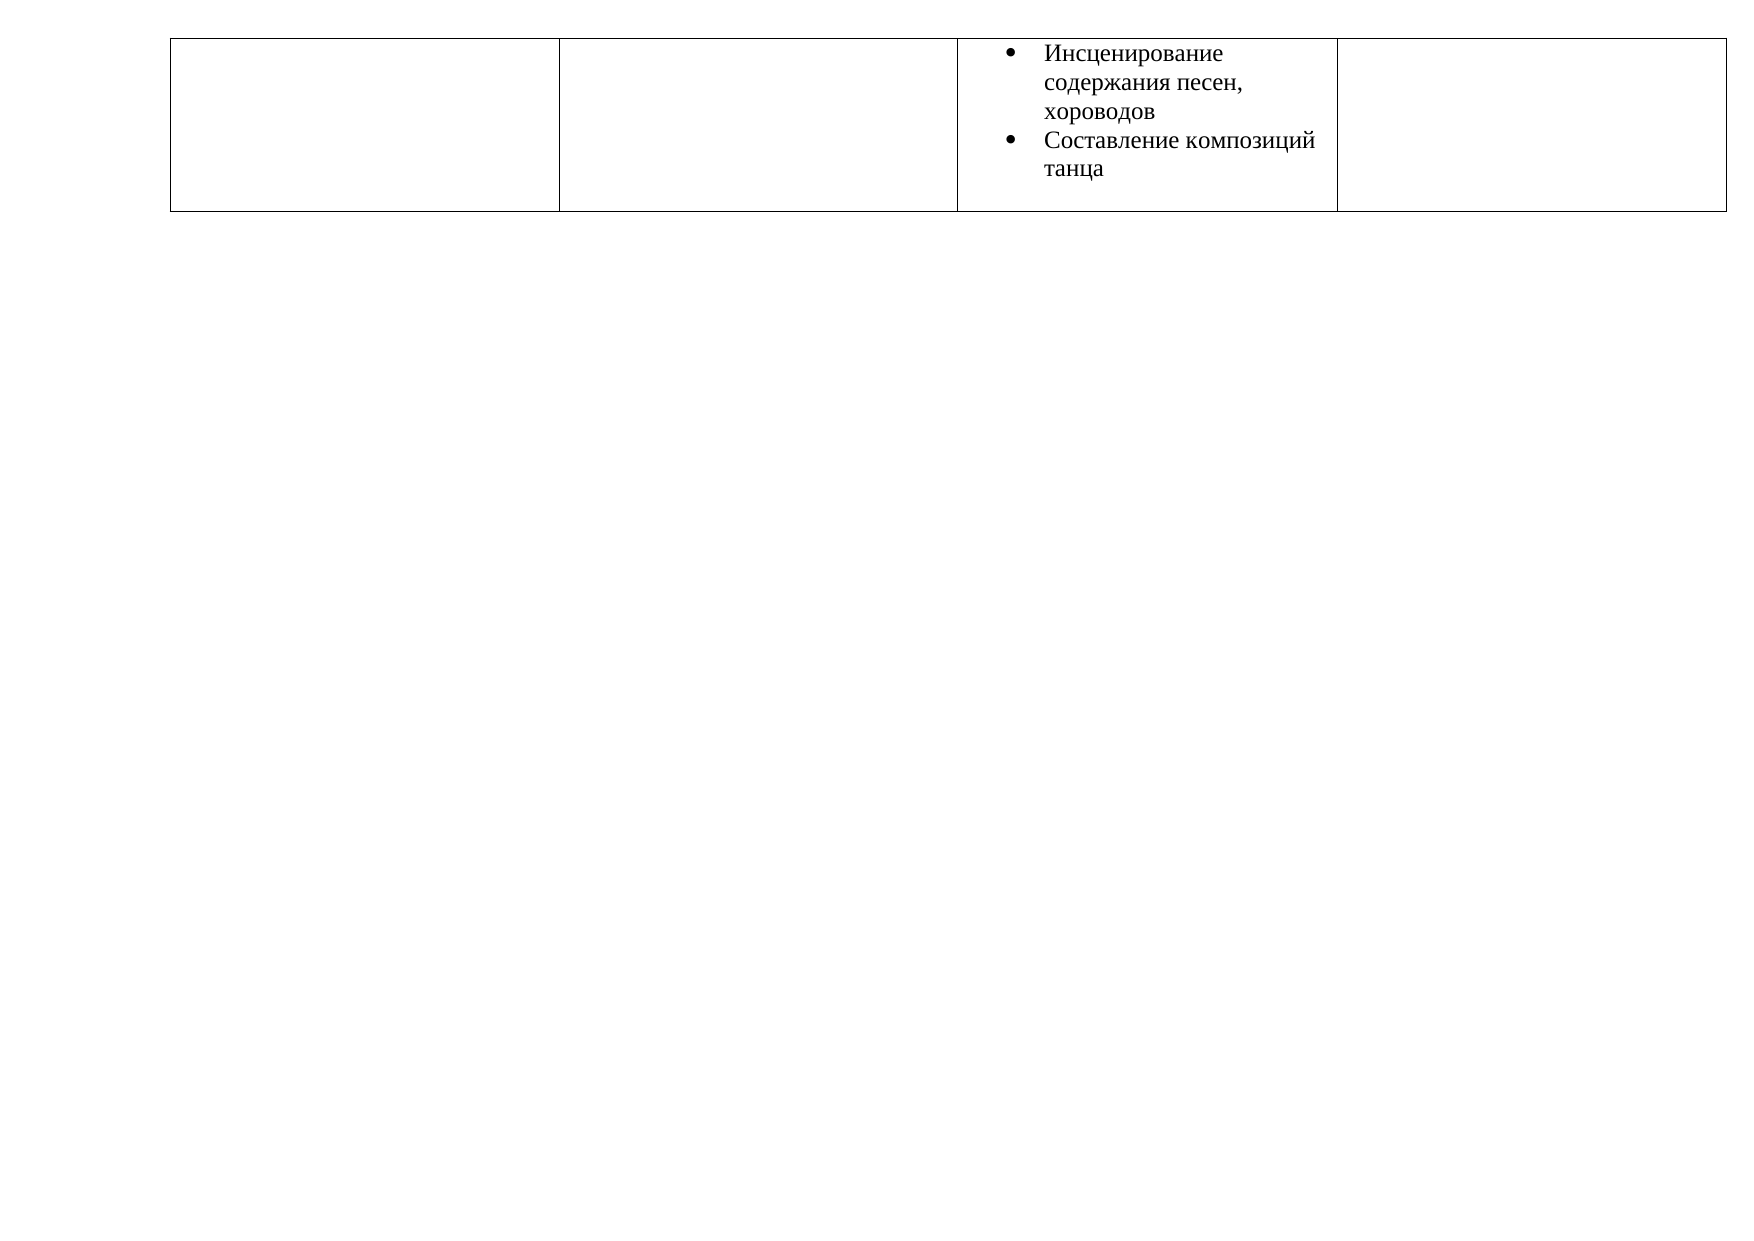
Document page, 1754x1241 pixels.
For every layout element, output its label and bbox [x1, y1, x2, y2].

table_cell [560, 39, 957, 211]
table_cell [171, 39, 559, 211]
table_cell [1338, 39, 1726, 211]
table_cell [958, 39, 1337, 211]
